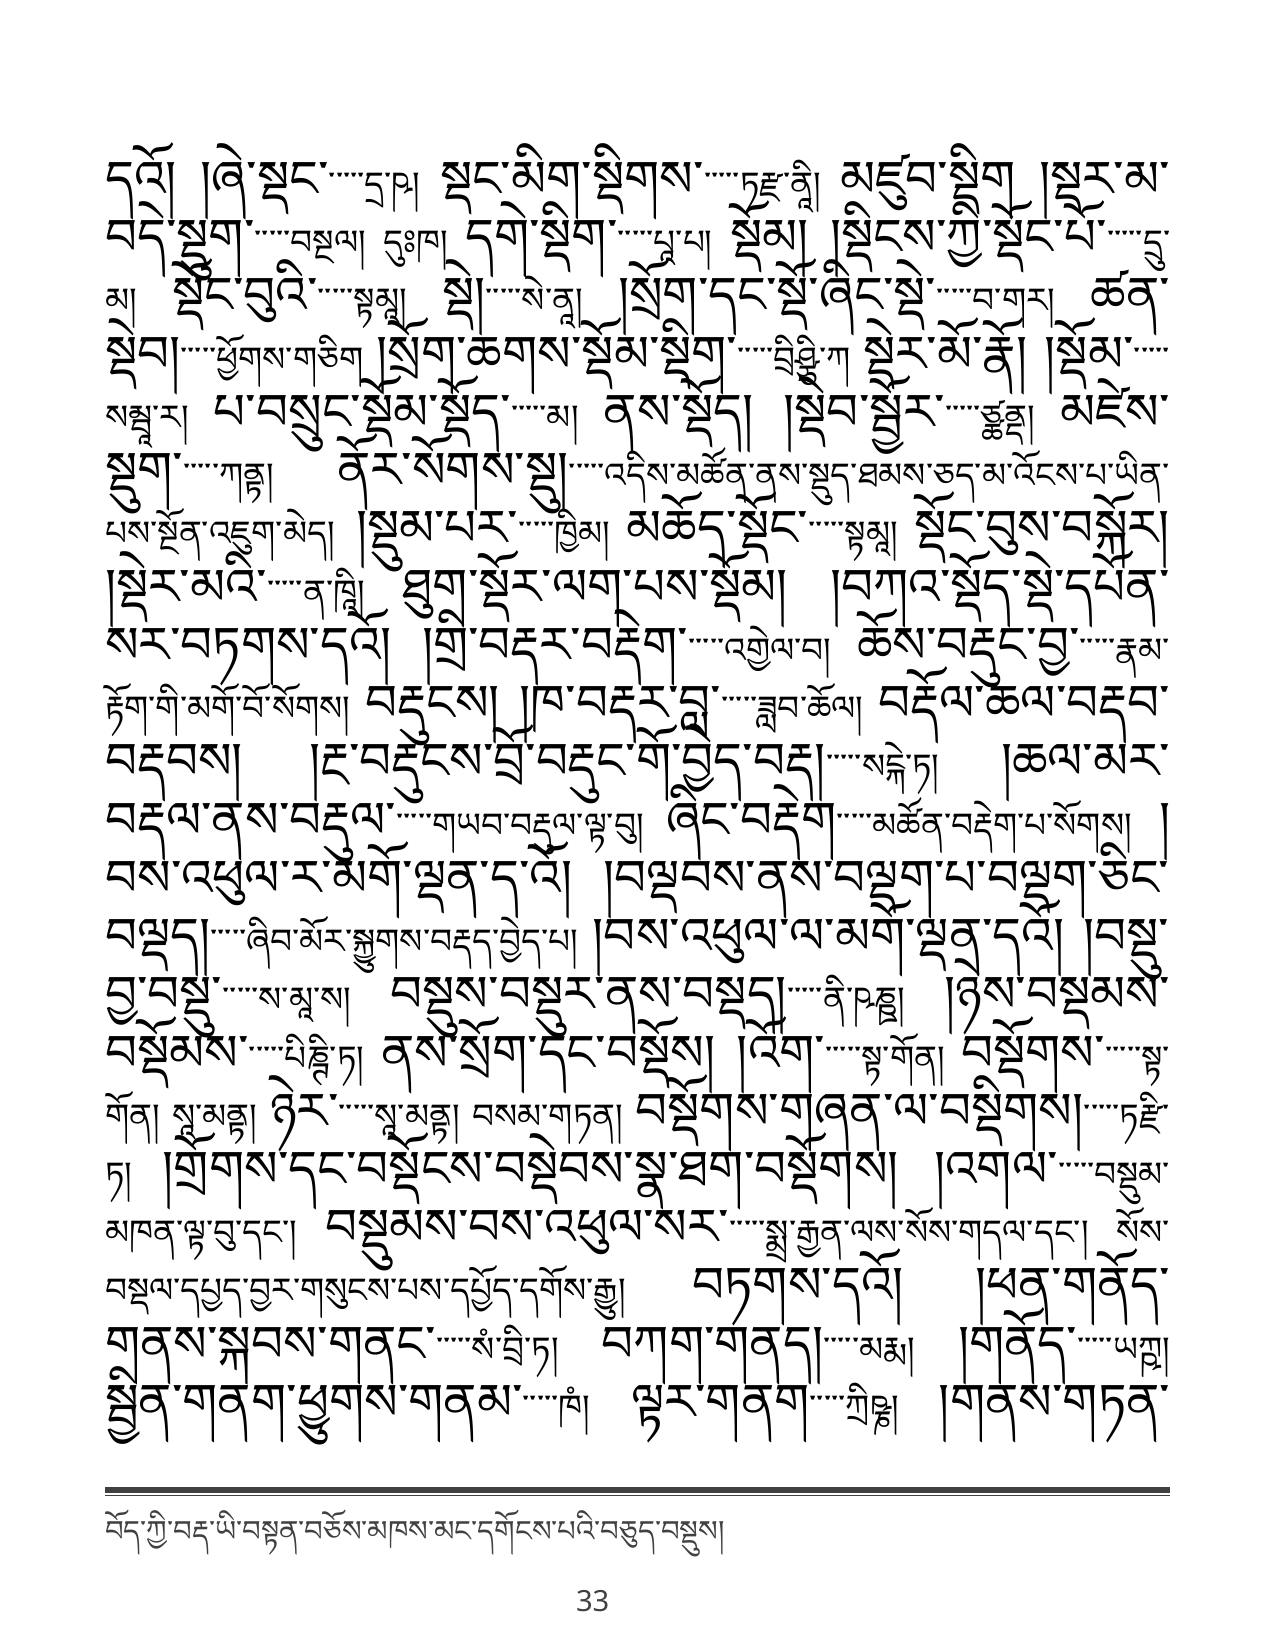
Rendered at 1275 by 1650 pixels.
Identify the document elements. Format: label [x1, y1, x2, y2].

text [105, 150, 1170, 1431]
